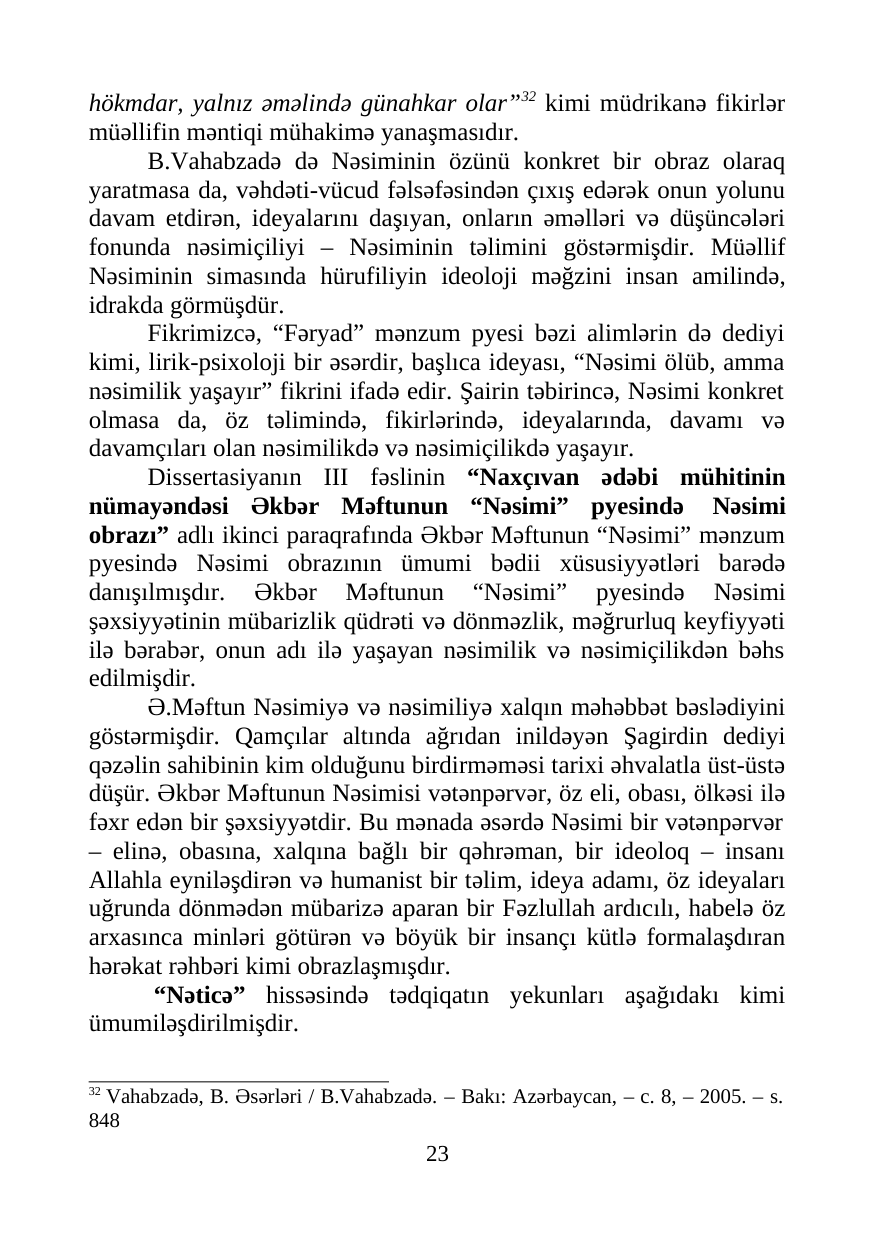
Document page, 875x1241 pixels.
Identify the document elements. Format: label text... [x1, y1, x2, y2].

text 32 Vahabzadə, B. Əsərləri / B.Vahabzadə. – Bakı: Azərbaycan, – c. 8, – 2005. – s. 848 [88, 1084, 787, 1132]
text B.Vahabzadə də Nəsiminin özünü konkret bir obraz olaraq yaratmasa da, vəhdəti-vücud fəlsəfəsindən çıxış edərək onun yolunu davam etdirən, ideyalarını daşıyan, onların əməlləri və düşüncələri fonunda nəsimiçiliyi – Nəsiminin təlimini göstərmişdir. Müəllif Nəsiminin simasında hürufiliyin ideoloji məğzini insan amilində, idrakda görmüşdür. [88, 146, 786, 318]
text Ə.Məftun Nəsimiyə və nəsimiliyə xalqın məhəbbət bəslədiyini göstərmişdir. Qamçılar altında ağrıdan inildəyən Şagirdin dediyi qəzəlin sahibinin kim olduğunu birdirməməsi tarixi əhvalatla üst-üstə düşür. Əkbər Məftunun Nəsimisi vətənpərvər, öz eli, obası, ölkəsi ilə fəxr edən bir şəxsiyyətdir. Bu mənada əsərdə Nəsimi bir vətənpərvər [88, 692, 786, 836]
text Dissertasiyanın III fəslinin “Naxçıvan ədəbi mühitinin nümayəndəsi Əkbər Məftunun “Nəsimi” pyesində Nəsimi obrazı” adlı ikinci paraqrafında Əkbər Məftunun “Nəsimi” mənzum pyesində Nəsimi obrazının ümumi bədii xüsusiyyətləri barədə danışılmışdır. Əkbər Məftunun “Nəsimi” pyesində Nəsimi şəxsiyyətinin mübarizlik qüdrəti və dönməzlik, məğrurluq keyfiyyəti ilə bərabər, onun adı ilə yaşayan nəsimilik və nəsimiçilikdən bəhs edilmişdir. [88, 462, 786, 692]
text Fikrimizcə, “Fəryad” mənzum pyesi bəzi alimlərin də dediyi kimi, lirik-psixoloji bir əsərdir, başlıca ideyası, “Nəsimi ölüb, amma nəsimilik yaşayır” fikrini ifadə edir. Şairin təbirincə, Nəsimi konkret olmasa da, öz təlimində, fikirlərində, ideyalarında, davamı və davamçıları olan nəsimilikdə və nəsimiçilikdə yaşayır. [88, 318, 785, 462]
text “Nəticə” hissəsində tədqiqatın yekunları aşağıdakı kimi ümumiləşdirilmişdir. [88, 980, 785, 1037]
list elinə, obasına, xalqına bağlı bir qəhrəman, bir ideoloq – insanı Allahla eyniləşdirən və humanist bir təlim, ideya adamı, öz ideyaları uğrunda dönmədən mübarizə aparan bir Fəzlullah ardıcılı, habelə öz arxasınca minləri götürən və böyük bir insançı kütlə formalaşdıran hərəkat rəhbəri kimi obrazlaşmışdır. [88, 836, 786, 980]
text hökmdar, yalnız əməlində günahkar olar”32 kimi müdrikanə fikirlər müəllifin məntiqi mühakimə yanaşmasıdır. [88, 88, 785, 146]
